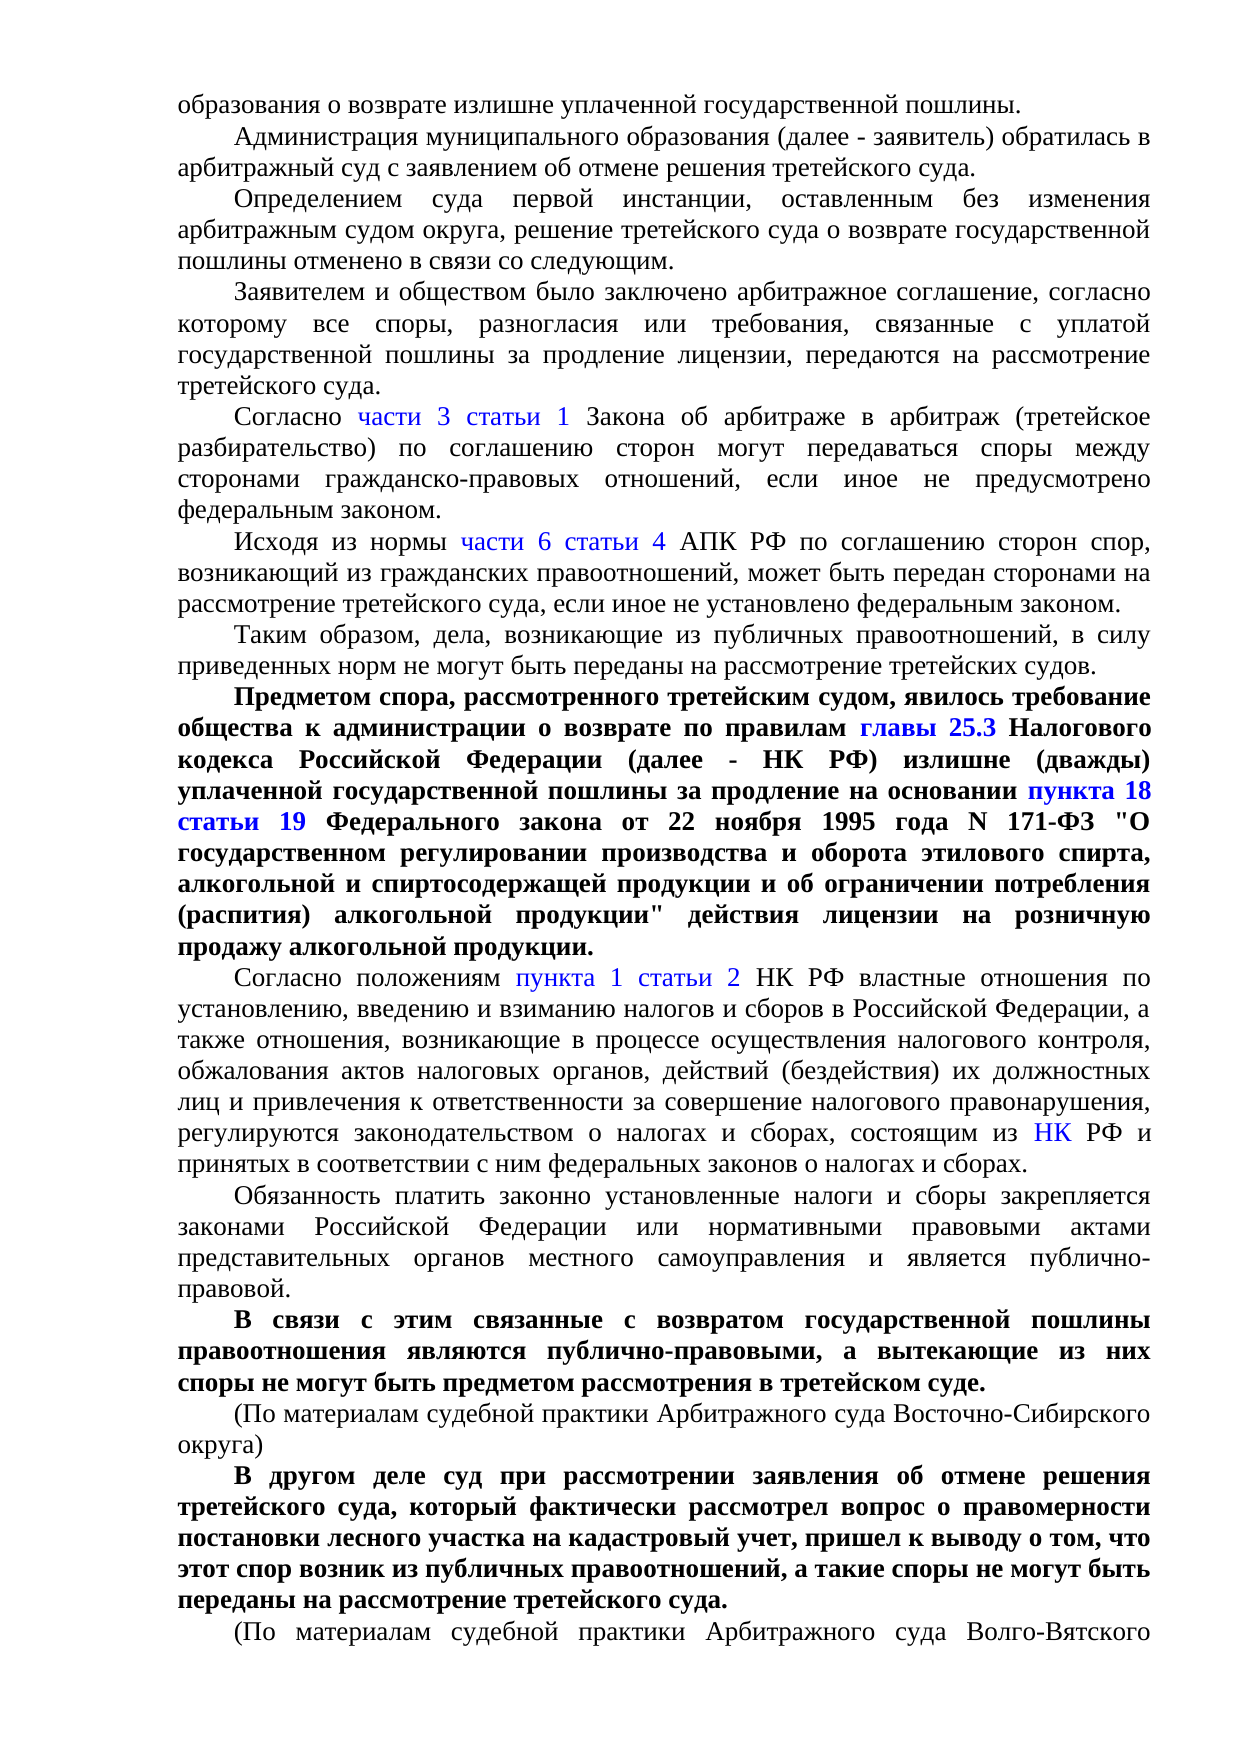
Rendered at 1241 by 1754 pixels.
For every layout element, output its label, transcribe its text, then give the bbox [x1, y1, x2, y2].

text В связи с этим связанные с возвратом государственной пошлины правоотношения являются публично-правовыми, а вытекающие из них споры не могут быть предметом рассмотрения в третейском суде. [177, 1303, 1152, 1397]
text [177, 1615, 1152, 1646]
text Обязанность платить законно установленные налоги и сборы закрепляется законами Российской Федерации или нормативными правовыми актами представительных органов местного самоуправления и является публично-правовой. [177, 1179, 1152, 1303]
text Таким образом, дела, возникающие из публичных правоотношений, в силу приведенных норм не могут быть переданы на рассмотрение третейских судов. [177, 618, 1152, 680]
text Согласно положениям пункта 1 статьи 2 НК РФ властные отношения по установлению, введению и взиманию налогов и сборов в Российской Федерации, а также отношения, возникающие в процессе осуществления налогового контроля, обжалования актов налоговых органов, действий (бездействия) их должностных лиц и привлечения к ответственности за совершение налогового правонарушения, регулируются законодательством о налогах и сборах, состоящим из НК РФ и принятых в соответствии с ним федеральных законов о налогах и сборах. [177, 961, 1152, 1179]
text Администрация муниципального образования (далее - заявитель) обратилась в арбитражный суд с заявлением об отмене решения третейского суда. [177, 120, 1152, 182]
text Исходя из нормы части 6 статьи 4 АПК РФ по соглашению сторон спор, возникающий из гражданских правоотношений, может быть передан сторонами на рассмотрение третейского суда, если иное не установлено федеральным законом. [177, 525, 1152, 618]
text Предметом спора, рассмотренного третейским судом, явилось требование общества к администрации о возврате по правилам главы 25.3 Налогового кодекса Российской Федерации (далее - НК РФ) излишне (дважды) уплаченной государственной пошлины за продление на основании пункта 18 статьи 19 Федерального закона от 22 ноября 1995 года N 171-ФЗ "О государственном регулировании производства и оборота этилового спирта, алкогольной и спиртосодержащей продукции и об ограничении потребления (распития) алкогольной продукции" действия лицензии на розничную продажу алкогольной продукции. [177, 680, 1152, 961]
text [177, 89, 1152, 120]
text В другом деле суд при рассмотрении заявления об отмене решения третейского суда, который фактически рассмотрел вопрос о правомерности постановки лесного участка на кадастровый учет, пришел к выводу о том, что этот спор возник из публичных правоотношений, а такие споры не могут быть переданы на рассмотрение третейского суда. [177, 1459, 1152, 1615]
text (По материалам судебной практики Арбитражного суда Восточно-Сибирского округа) [177, 1397, 1152, 1459]
text Заявителем и обществом было заключено арбитражное соглашение, согласно которому все споры, разногласия или требования, связанные с уплатой государственной пошлины за продление лицензии, передаются на рассмотрение третейского суда. [177, 276, 1152, 400]
text Определением суда первой инстанции, оставленным без изменения арбитражным судом округа, решение третейского суда о возврате государственной пошлины отменено в связи со следующим. [177, 182, 1152, 276]
text Согласно части 3 статьи 1 Закона об арбитраже в арбитраж (третейское разбирательство) по соглашению сторон могут передаваться споры между сторонами гражданско-правовых отношений, если иное не предусмотрено федеральным законом. [177, 400, 1152, 525]
